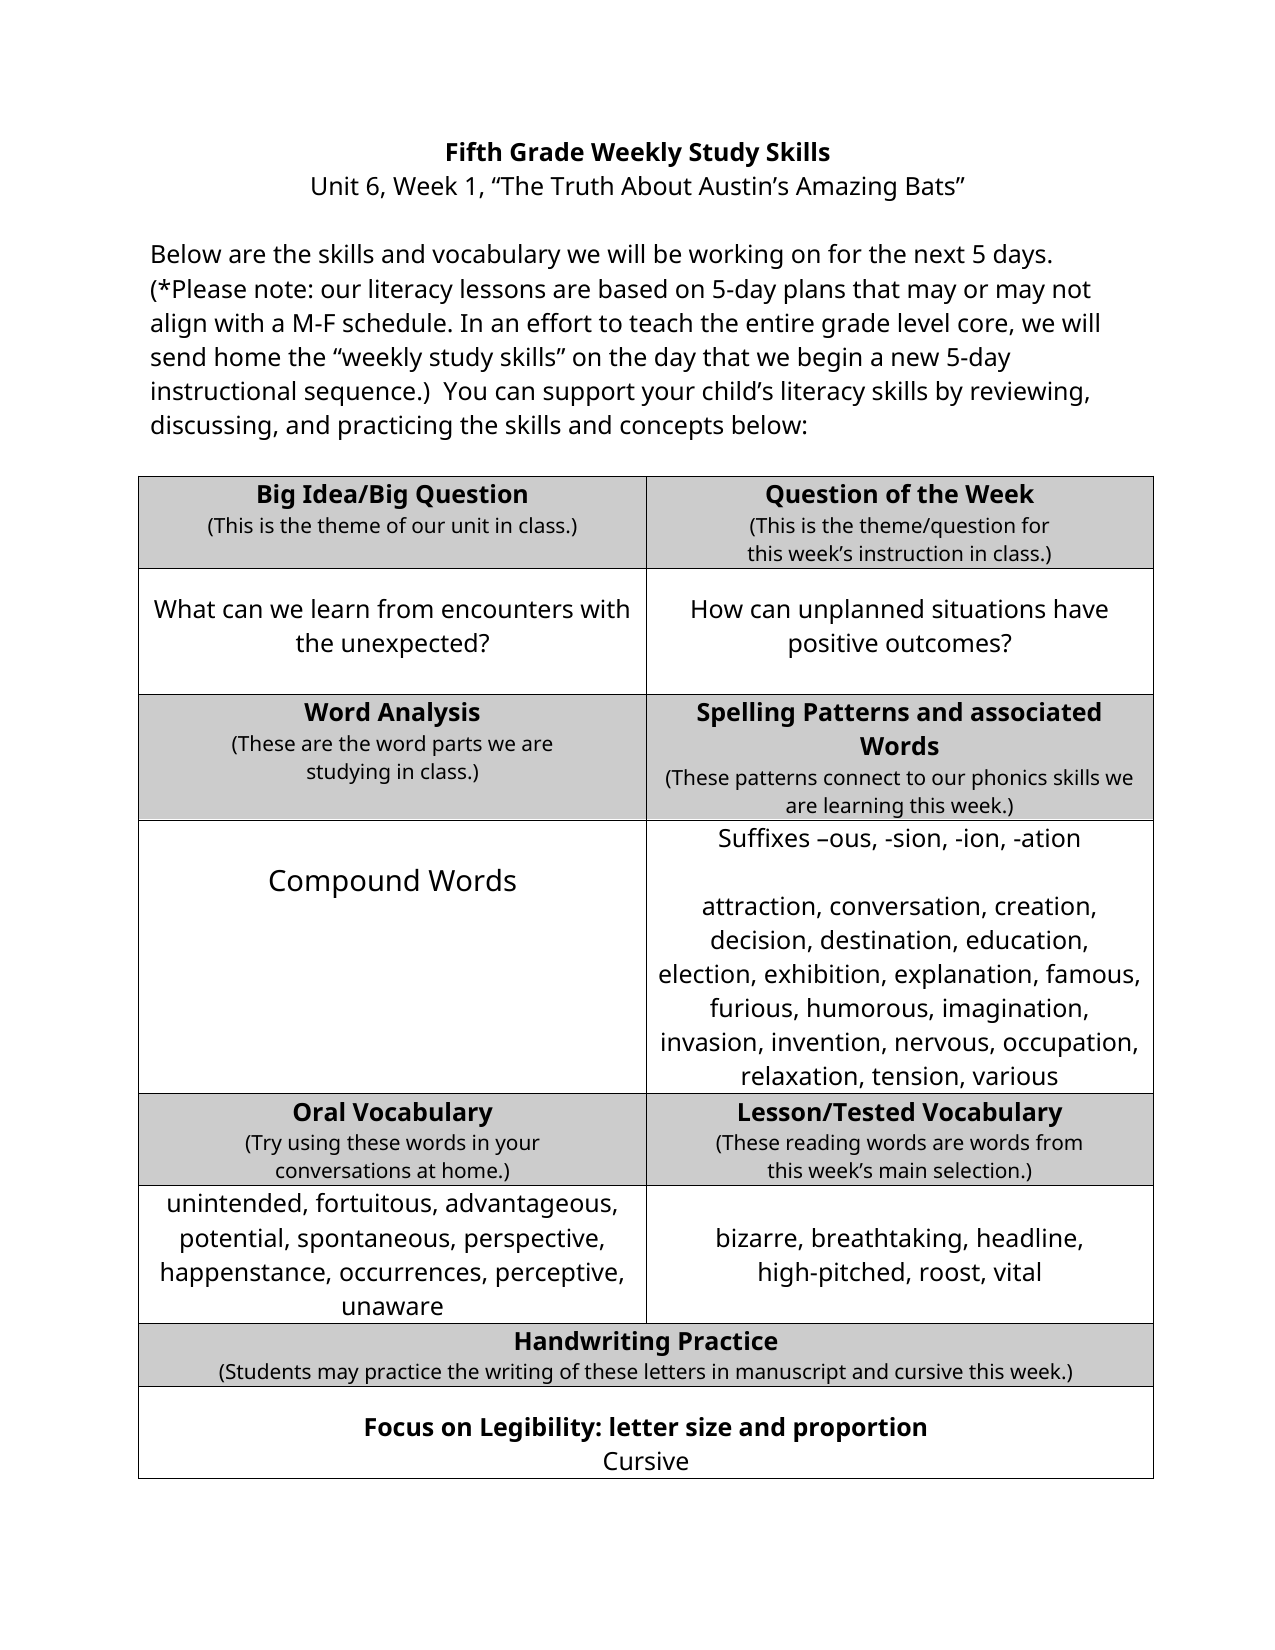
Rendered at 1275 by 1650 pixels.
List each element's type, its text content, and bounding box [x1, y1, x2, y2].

table_header Big Idea/Big Question (This is the theme of our unit in class.) [139, 477, 646, 568]
table_cell Compound Words [139, 821, 646, 1093]
table_cell unintended, fortuitous, advantageous, potential, spontaneous, perspective, happenstance, occurrences, perceptive, unaware [139, 1186, 646, 1322]
text Unit 6, Week 1, “The Truth About Austin’s Amazing Bats” [150, 169, 1125, 203]
table_cell Lesson/Tested Vocabulary (These reading words are words from this week’s main selection.) [647, 1094, 1153, 1185]
table_header Question of the Week (This is the theme/question for this week’s instruction in class.) [647, 477, 1153, 568]
table_cell Oral Vocabulary (Try using these words in your conversations at home.) [139, 1094, 646, 1185]
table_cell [139, 1387, 1153, 1478]
text Fifth Grade Weekly Study Skills [150, 135, 1125, 169]
table_cell Spelling Patterns and associated Words (These patterns connect to our phonics skills we are learning this week.) [647, 695, 1153, 819]
table_cell How can unplanned situations have positive outcomes? [647, 569, 1153, 693]
table_cell Suffixes –ous, -sion, -ion, -ation attraction, conversation, creation, decision, destination, education, election, exhibition, explanation, famous, furious, humorous, imagination, invasion, invention, nervous, occupation, relaxation, tension, various [647, 821, 1153, 1093]
table_cell bizarre, breathtaking, headline, high-pitched, roost, vital [647, 1186, 1153, 1322]
text Below are the skills and vocabulary we will be working on for the next 5 days. (*Please note: our literacy lessons are based on 5-day plans that may or may not align with a M-F schedule. In an effort to teach the entire grade level core, we will send home the “weekly study skills” on the day that we begin a new 5-day instructional sequence.) You can support your child’s literacy skills by reviewing, discussing, and practicing the skills and concepts below: [150, 237, 1125, 442]
table_cell Handwriting Practice (Students may practice the writing of these letters in manuscript and cursive this week.) [139, 1324, 1153, 1386]
table_cell What can we learn from encounters with the unexpected? [139, 569, 646, 693]
table_cell Word Analysis (These are the word parts we are studying in class.) [139, 695, 646, 819]
